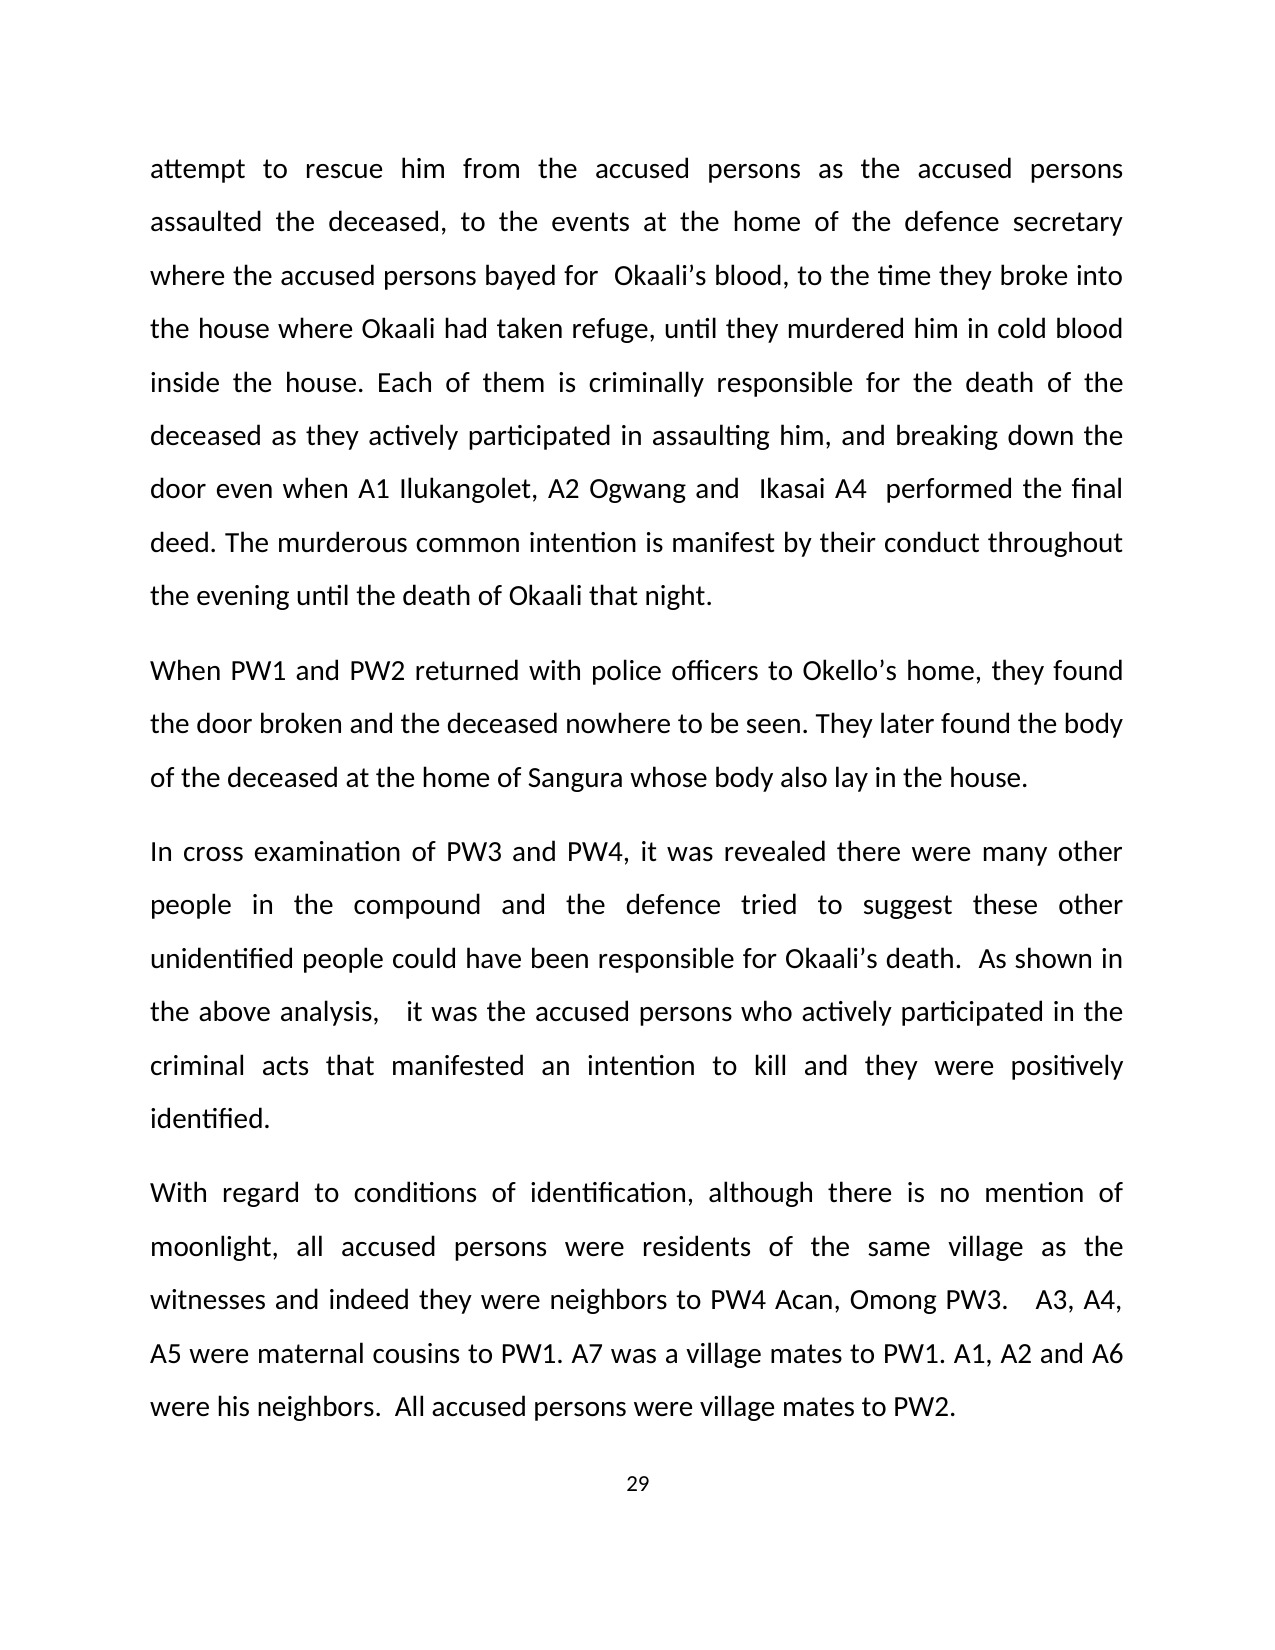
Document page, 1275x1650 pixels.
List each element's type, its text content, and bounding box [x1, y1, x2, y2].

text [150, 150, 1125, 613]
text When PW1 and PW2 returned with police officers to Okello’s home, they found the door broken and the deceased nowhere to be seen. They later found the body of the deceased at the home of Sangura whose body also lay in the house. [150, 652, 1125, 794]
text In cross examination of PW3 and PW4, it was revealed there were many other people in the compound and the defence tried to suggest these other unidentified people could have been responsible for Okaali’s death. As shown in the above analysis, it was the accused persons who actively participated in the criminal acts that manifested an intention to kill and they were positively identified. [150, 833, 1125, 1136]
text With regard to conditions of identification, although there is no mention of moonlight, all accused persons were residents of the same village as the witnesses and indeed they were neighbors to PW4 Acan, Omong PW3. A3, A4, A5 were maternal cousins to PW1. A7 was a village mates to PW1. A1, A2 and A6 were his neighbors. All accused persons were village mates to PW2. [150, 1174, 1125, 1424]
